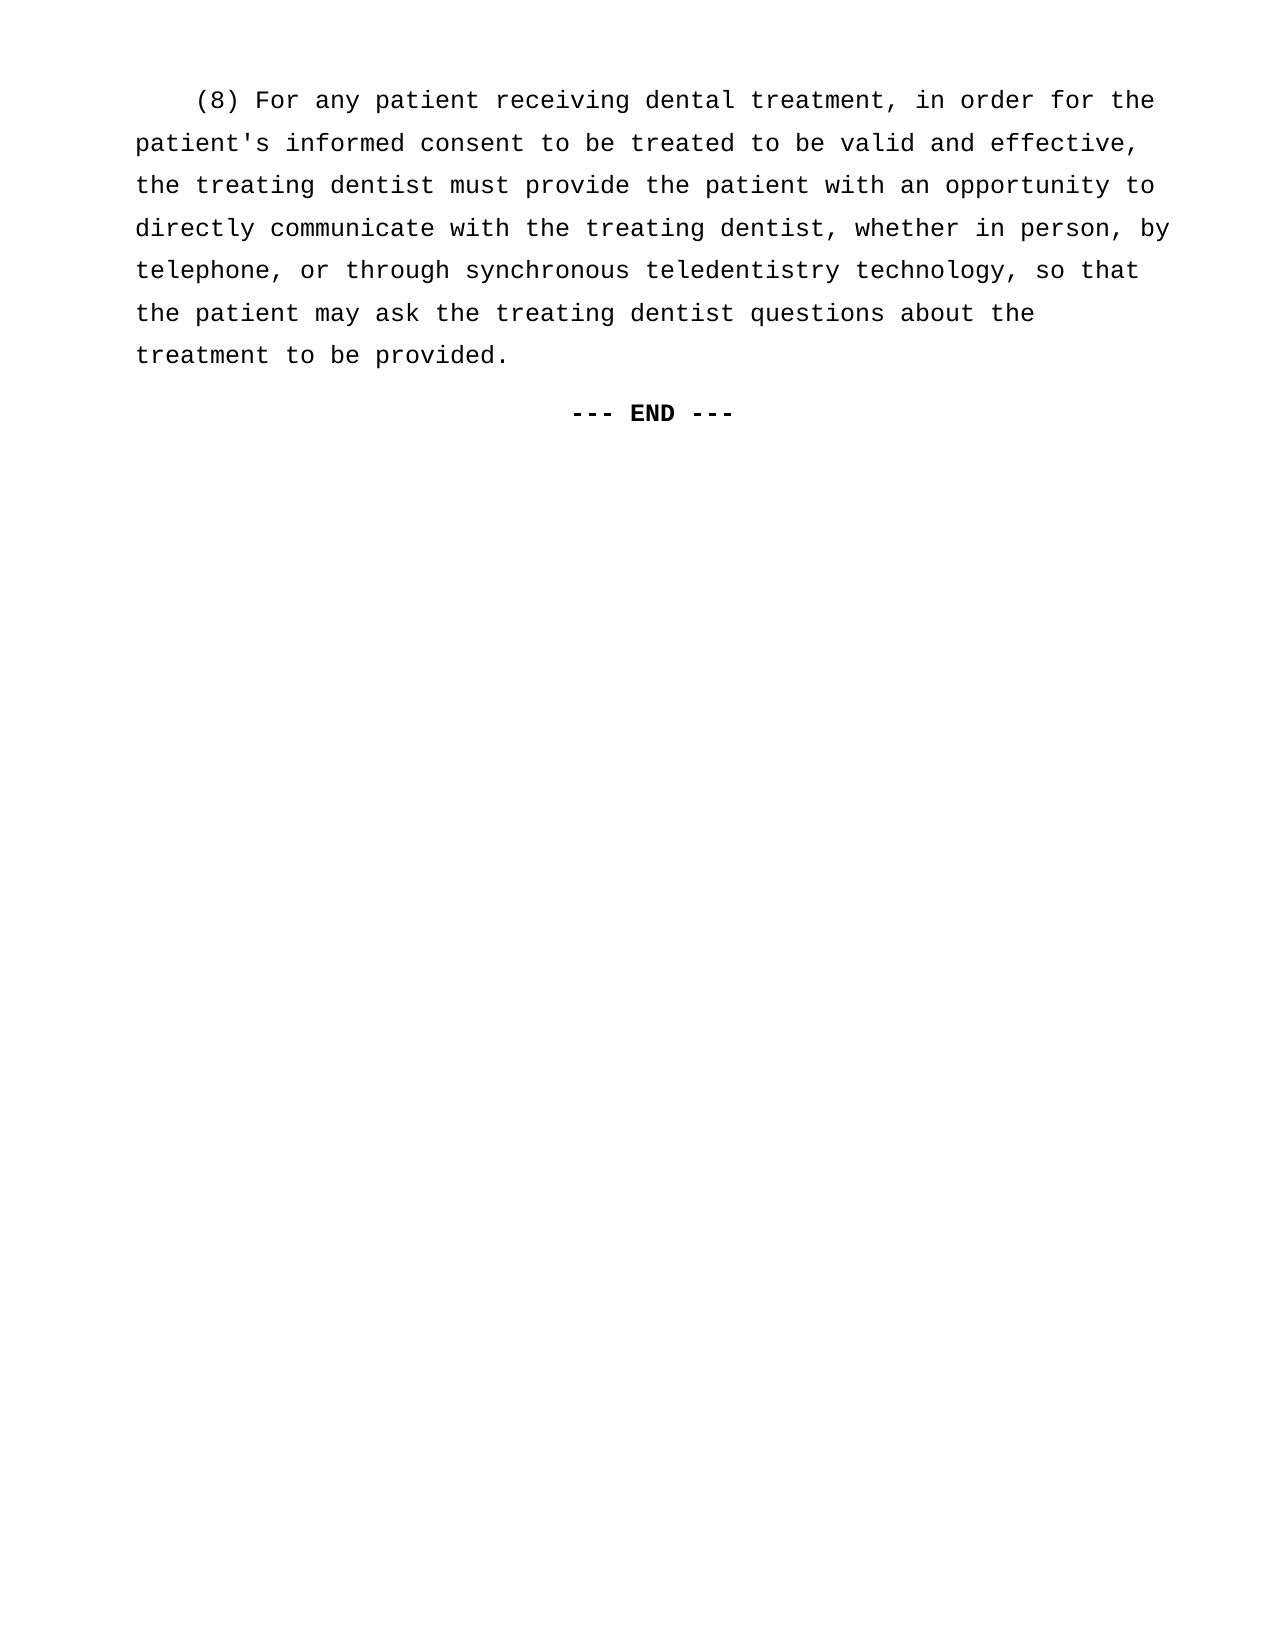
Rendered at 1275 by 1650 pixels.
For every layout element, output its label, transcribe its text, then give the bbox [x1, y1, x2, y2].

text --- END --- [135, 401, 1170, 429]
text (8) For any patient receiving dental treatment, in order for the patient's informed consent to be treated to be valid and effective, the treating dentist must provide the patient with an opportunity to directly communicate with the treating dentist, whether in person, by telephone, or through synchronous teledentistry technology, so that the patient may ask the treating dentist questions about the treatment to be provided. [135, 75, 1170, 372]
